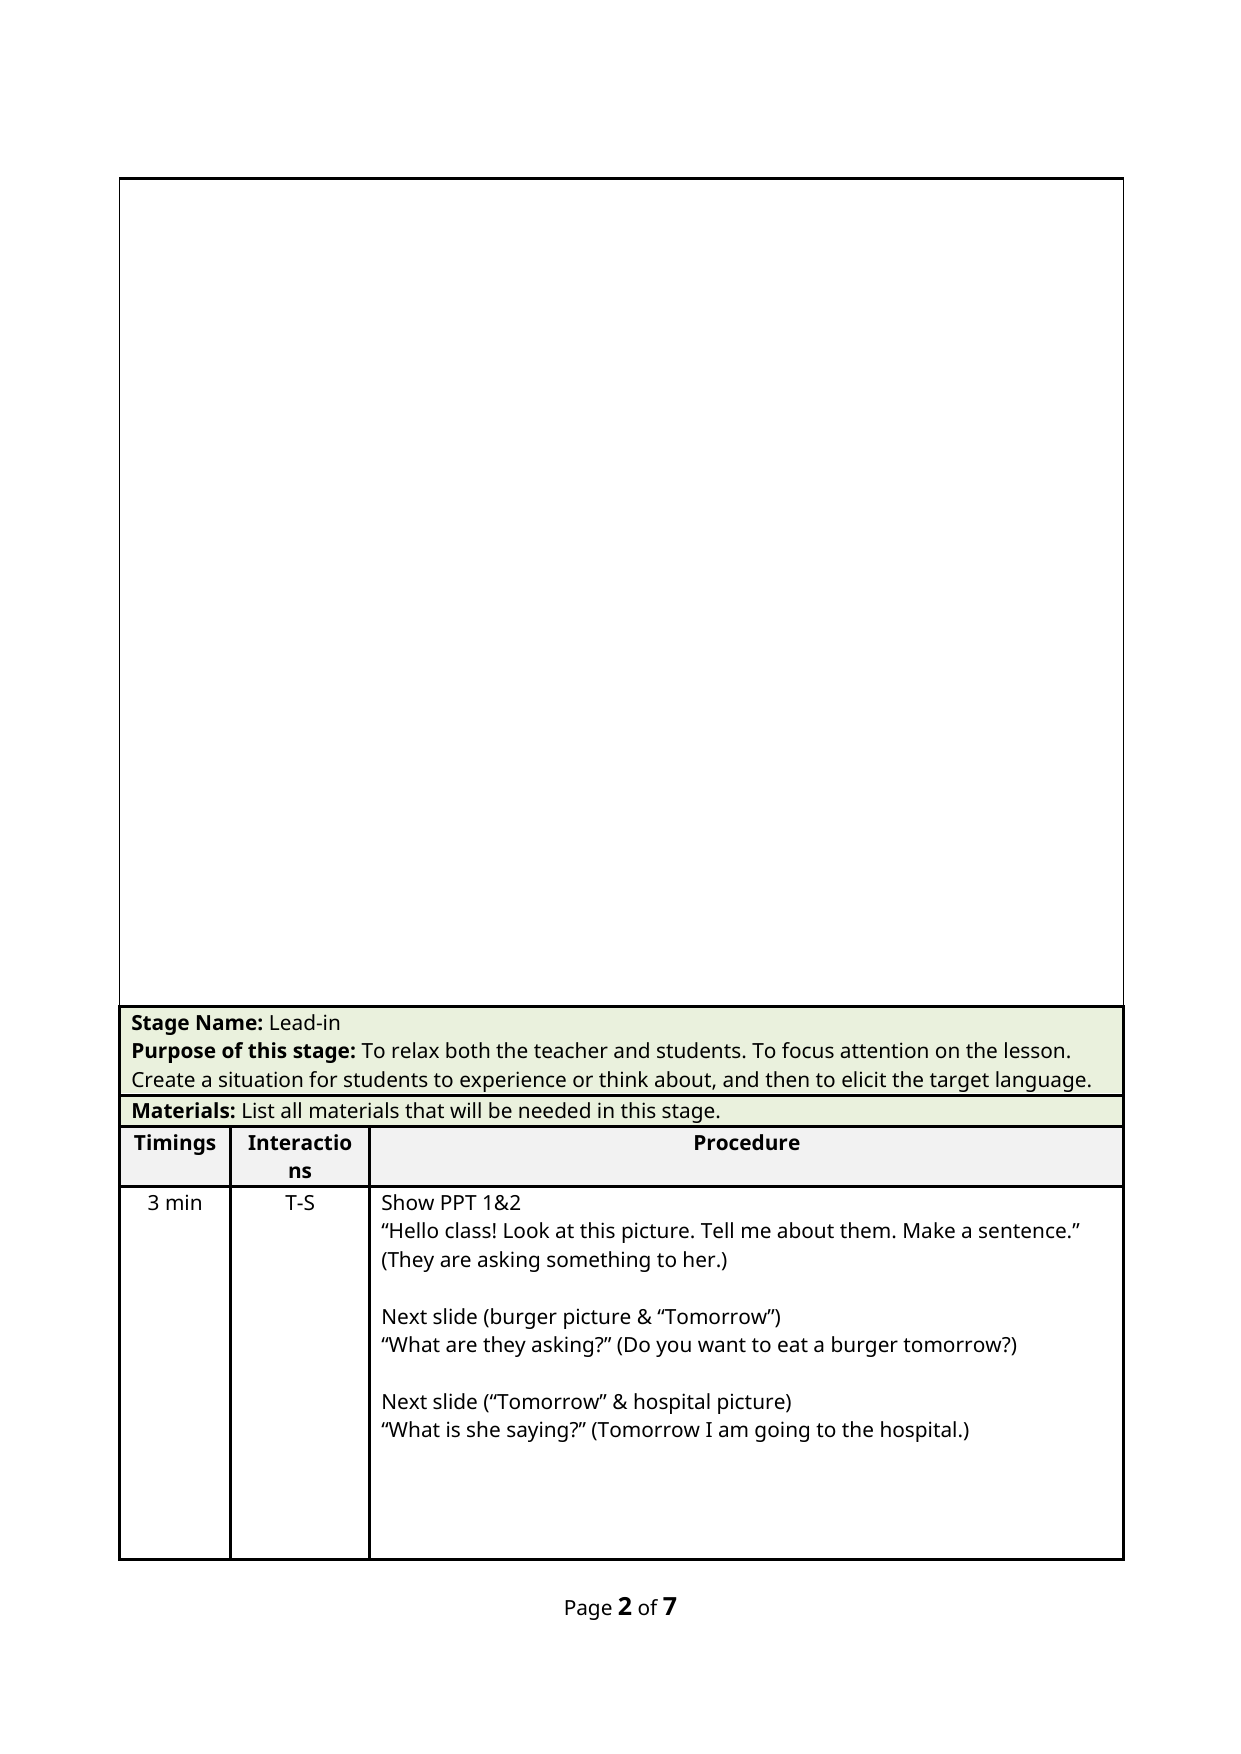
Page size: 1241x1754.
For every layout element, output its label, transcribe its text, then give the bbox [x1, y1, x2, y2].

table_cell Stage Name: Lead-in Purpose of this stage: To relax both the teacher and students. To focus attention on the lesson. Create a situation for students to experience or think about, and then to elicit the target language. [121, 1008, 1122, 1093]
table_cell Procedure [371, 1128, 1122, 1185]
table_cell Interactions [232, 1128, 368, 1185]
table_cell Materials: List all materials that will be needed in this stage. [121, 1097, 1122, 1125]
table_cell 3 min [121, 1188, 229, 1558]
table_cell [120, 180, 1123, 1005]
table_cell Timings [121, 1128, 229, 1185]
table_cell T-S [232, 1188, 368, 1558]
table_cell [371, 1188, 1122, 1558]
